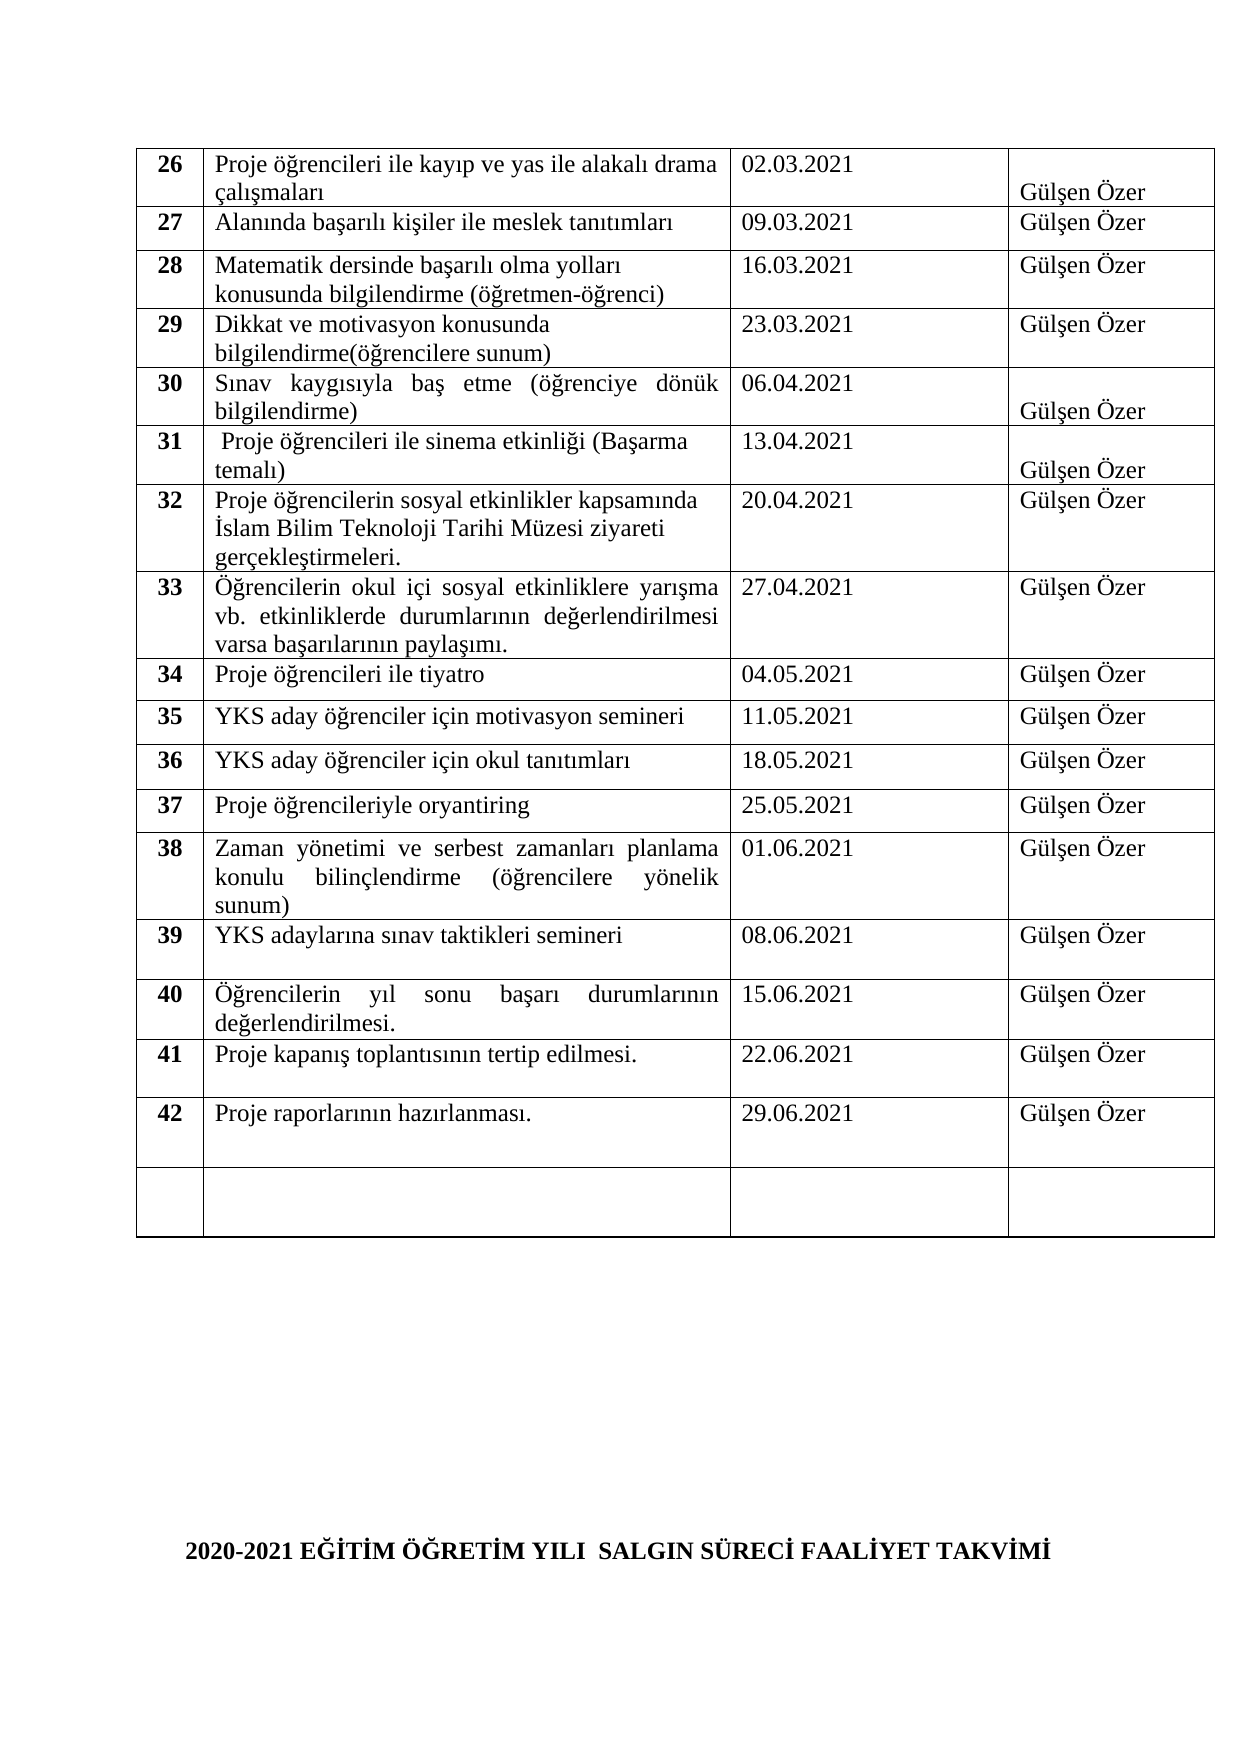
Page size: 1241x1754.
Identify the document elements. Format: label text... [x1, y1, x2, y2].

table_cell Gülşen Özer [1009, 790, 1214, 832]
table_cell [1009, 1168, 1214, 1236]
table_cell 23.03.2021 [731, 309, 1008, 367]
text 2020-2021 EĞİTİM ÖĞRETİM YILI SALGIN SÜRECİ FAALİYET TAKVİMİ [185, 1536, 1093, 1564]
table_cell 41 [137, 1040, 203, 1097]
table_cell Alanında başarılı kişiler ile meslek tanıtımları [204, 207, 730, 249]
table_cell 26 [137, 149, 203, 206]
table_cell 22.06.2021 [731, 1040, 1008, 1097]
table_cell 29.06.2021 [731, 1098, 1008, 1167]
table_cell 18.05.2021 [731, 745, 1008, 789]
table_cell YKS aday öğrenciler için okul tanıtımları [204, 745, 730, 789]
table_cell Gülşen Özer [1009, 980, 1214, 1038]
table_cell 42 [137, 1098, 203, 1167]
table_cell Gülşen Özer [1009, 485, 1214, 571]
table_cell Gülşen Özer [1009, 920, 1214, 978]
table_cell YKS aday öğrenciler için motivasyon semineri [204, 701, 730, 744]
table_cell Proje öğrencileri ile sinema etkinliği (Başarma temalı) [204, 426, 730, 484]
table_cell Proje kapanış toplantısının tertip edilmesi. [204, 1040, 730, 1097]
table_cell Proje raporlarının hazırlanması. [204, 1098, 730, 1167]
table_cell Zaman yönetimi ve serbest zamanları planlama konulu bilinçlendirme (öğrencilere yönelik sunum) [204, 833, 730, 919]
table_cell 25.05.2021 [731, 790, 1008, 832]
table_cell 06.04.2021 [731, 368, 1008, 425]
table_cell 27 [137, 207, 203, 249]
table_cell 11.05.2021 [731, 701, 1008, 744]
table_cell 29 [137, 309, 203, 367]
table_cell Dikkat ve motivasyon konusunda bilgilendirme(öğrencilere sunum) [204, 309, 730, 367]
table_cell Gülşen Özer [1009, 572, 1214, 658]
table_cell 27.04.2021 [731, 572, 1008, 658]
table_cell 01.06.2021 [731, 833, 1008, 919]
table_cell Gülşen Özer [1009, 368, 1214, 425]
table_cell Öğrencilerin yıl sonu başarı durumlarının değerlendirilmesi. [204, 980, 730, 1038]
table_cell 35 [137, 701, 203, 744]
table_cell Proje öğrencileriyle oryantiring [204, 790, 730, 832]
table_cell 04.05.2021 [731, 659, 1008, 700]
table_cell 02.03.2021 [731, 149, 1008, 206]
table_cell Proje öğrencilerin sosyal etkinlikler kapsamında İslam Bilim Teknoloji Tarihi Müzesi ziyareti gerçekleştirmeleri. [204, 485, 730, 571]
table_cell 37 [137, 790, 203, 832]
table_cell 16.03.2021 [731, 251, 1008, 308]
table_cell Sınav kaygısıyla baş etme (öğrenciye dönük bilgilendirme) [204, 368, 730, 425]
table_cell Gülşen Özer [1009, 659, 1214, 700]
table_cell 08.06.2021 [731, 920, 1008, 978]
table_cell Gülşen Özer [1009, 251, 1214, 308]
table_cell Proje öğrencileri ile tiyatro [204, 659, 730, 700]
table_cell 09.03.2021 [731, 207, 1008, 249]
table_cell 36 [137, 745, 203, 789]
table_cell Gülşen Özer [1009, 309, 1214, 367]
table_cell 33 [137, 572, 203, 658]
table_cell [137, 1168, 203, 1236]
table_cell 15.06.2021 [731, 980, 1008, 1038]
table_cell 38 [137, 833, 203, 919]
table_cell Gülşen Özer [1009, 833, 1214, 919]
table_cell 20.04.2021 [731, 485, 1008, 571]
table_cell Gülşen Özer [1009, 207, 1214, 249]
table_cell Gülşen Özer [1009, 1040, 1214, 1097]
table_cell 39 [137, 920, 203, 978]
table_cell [731, 1168, 1008, 1236]
table_cell [204, 1168, 730, 1236]
table_cell Gülşen Özer [1009, 1098, 1214, 1167]
table_cell Proje öğrencileri ile kayıp ve yas ile alakalı drama çalışmaları [204, 149, 730, 206]
table_cell 32 [137, 485, 203, 571]
table_cell Öğrencilerin okul içi sosyal etkinliklere yarışma vb. etkinliklerde durumlarının değerlendirilmesi varsa başarılarının paylaşımı. [204, 572, 730, 658]
table_cell Gülşen Özer [1009, 745, 1214, 789]
table_cell Matematik dersinde başarılı olma yolları konusunda bilgilendirme (öğretmen-öğrenci) [204, 251, 730, 308]
table_cell Gülşen Özer [1009, 701, 1214, 744]
table_cell Gülşen Özer [1009, 426, 1214, 484]
table_cell YKS adaylarına sınav taktikleri semineri [204, 920, 730, 978]
table_cell 28 [137, 251, 203, 308]
table_cell 40 [137, 980, 203, 1038]
table_cell 31 [137, 426, 203, 484]
table_cell 13.04.2021 [731, 426, 1008, 484]
table_cell 34 [137, 659, 203, 700]
table_cell 30 [137, 368, 203, 425]
table_cell Gülşen Özer [1009, 149, 1214, 206]
